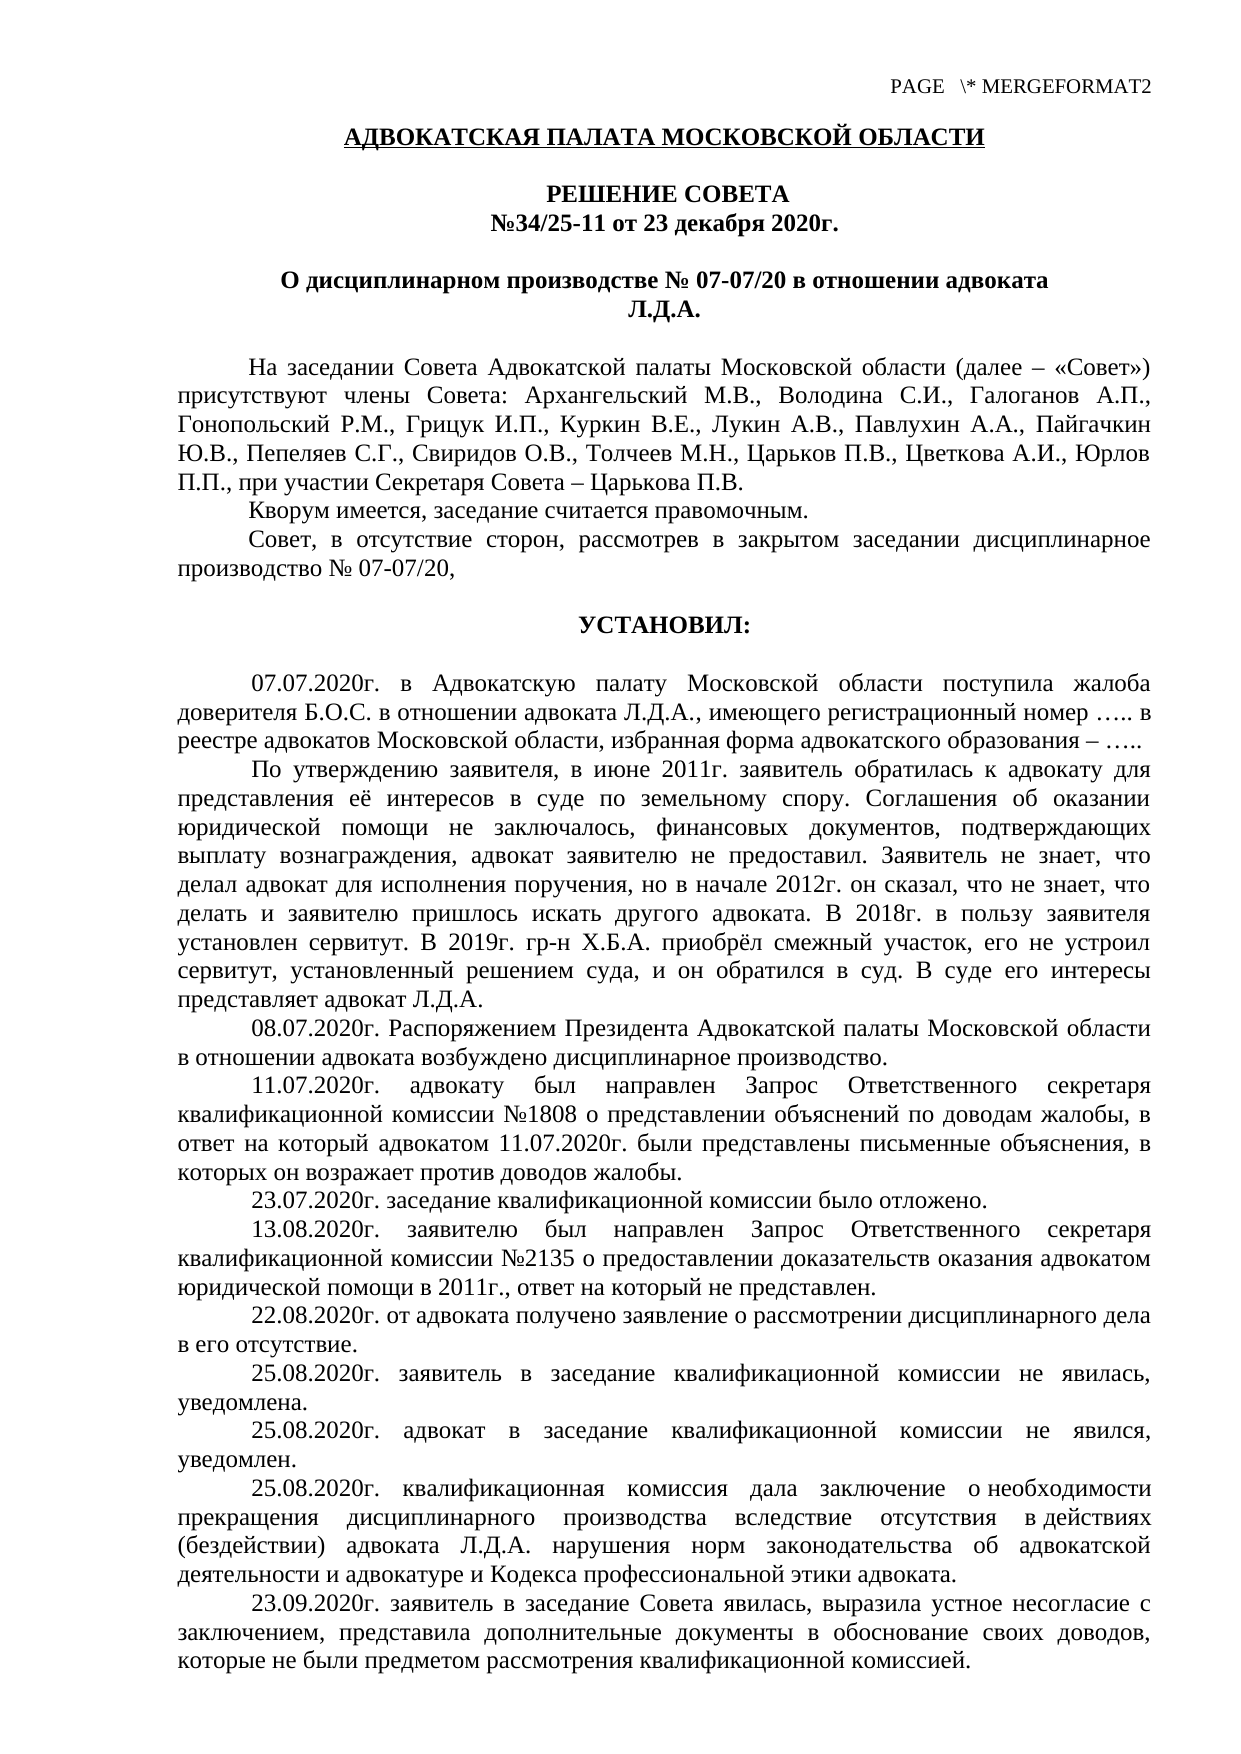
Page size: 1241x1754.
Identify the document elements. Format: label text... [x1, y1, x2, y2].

text По утверждению заявителя, в июне 2011г. заявитель обратилась к адвокату для представления её интересов в суде по земельному спору. Соглашения об оказании юридической помощи не заключалось, финансовых документов, подтверждающих выплату вознаграждения, адвокат заявителю не предоставил. Заявитель не знает, что делал адвокат для исполнения поручения, но в начале 2012г. он сказал, что не знает, что делать и заявителю пришлось искать другого адвоката. В 2018г. в пользу заявителя установлен сервитут. В 2019г. гр-н Х.Б.А. приобрёл смежный участок, его не устроил сервитут, установленный решением суда, и он обратился в суд. В суде его интересы представляет адвокат Л.Д.А. [177, 754, 1152, 1013]
text 11.07.2020г. адвокату был направлен Запрос Ответственного секретаря квалификационной комиссии №1808 о представлении объяснений по доводам жалобы, в ответ на который адвокатом 11.07.2020г. были представлены письменные объяснения, в которых он возражает против доводов жалобы. [177, 1071, 1152, 1186]
text адвокатская палата московской области [177, 122, 1152, 151]
text О дисциплинарном производстве № 07-07/20 в отношении адвоката [177, 266, 1152, 294]
text №34/25-11 от 23 декабря 2020г. [177, 208, 1152, 237]
text 25.08.2020г. заявитель в заседание квалификационной комиссии не явилась, уведомлена. [177, 1358, 1152, 1416]
text Л.Д.А. [177, 294, 1152, 323]
text 23.09.2020г. заявитель в заседание Совета явилась, выразила устное несогласие с заключением, представила дополнительные документы в обоснование своих доводов, которые не были предметом рассмотрения квалификационной комиссией. [177, 1588, 1152, 1674]
text Решение СОВЕТА [472, 179, 1152, 208]
text Кворум имеется, заседание считается правомочным. [177, 496, 1152, 524]
text 07.07.2020г. в Адвокатскую палату Московской области поступила жалоба доверителя Б.О.С. в отношении адвоката Л.Д.А., имеющего регистрационный номер ….. в реестре адвокатов Московской области, избранная форма адвокатского образования – ….. [177, 668, 1152, 754]
text 22.08.2020г. от адвоката получено заявление о рассмотрении дисциплинарного дела в его отсутствие. [177, 1301, 1152, 1358]
text На заседании Совета Адвокатской палаты Московской области (далее – «Совет») присутствуют члены Совета: Архангельский М.В., Володина С.И., Галоганов А.П., Гонопольский Р.М., Грицук И.П., Куркин В.Е., Лукин А.В., Павлухин А.А., Пайгачкин Ю.В., Пепеляев С.Г., Свиридов О.В., Толчеев М.Н., Царьков П.В., Цветкова А.И., Юрлов П.П., при участии Секретаря Совета – Царькова П.В. [177, 352, 1152, 496]
text 08.07.2020г. Распоряжением Президента Адвокатской палаты Московской области в отношении адвоката возбуждено дисциплинарное производство. [177, 1013, 1152, 1071]
text Совет, в отсутствие сторон, рассмотрев в закрытом заседании дисциплинарное производство № 07-07/20, [177, 524, 1152, 582]
text 23.07.2020г. заседание квалификационной комиссии было отложено. [177, 1186, 1152, 1214]
text 25.08.2020г. адвокат в заседание квалификационной комиссии не явился, уведомлен. [177, 1416, 1152, 1473]
text 25.08.2020г. квалификационная комиссия дала заключение о необходимости прекращения дисциплинарного производства вследствие отсутствия в действиях (бездействии) адвоката Л.Д.А. нарушения норм законодательства об адвокатской деятельности и адвокатуре и Кодекса профессиональной этики адвоката. [177, 1473, 1152, 1588]
text УСТАНОВИЛ: [177, 611, 1152, 639]
text 13.08.2020г. заявителю был направлен Запрос Ответственного секретаря квалификационной комиссии №2135 о предоставлении доказательств оказания адвокатом юридической помощи в 2011г., ответ на который не представлен. [177, 1214, 1152, 1301]
